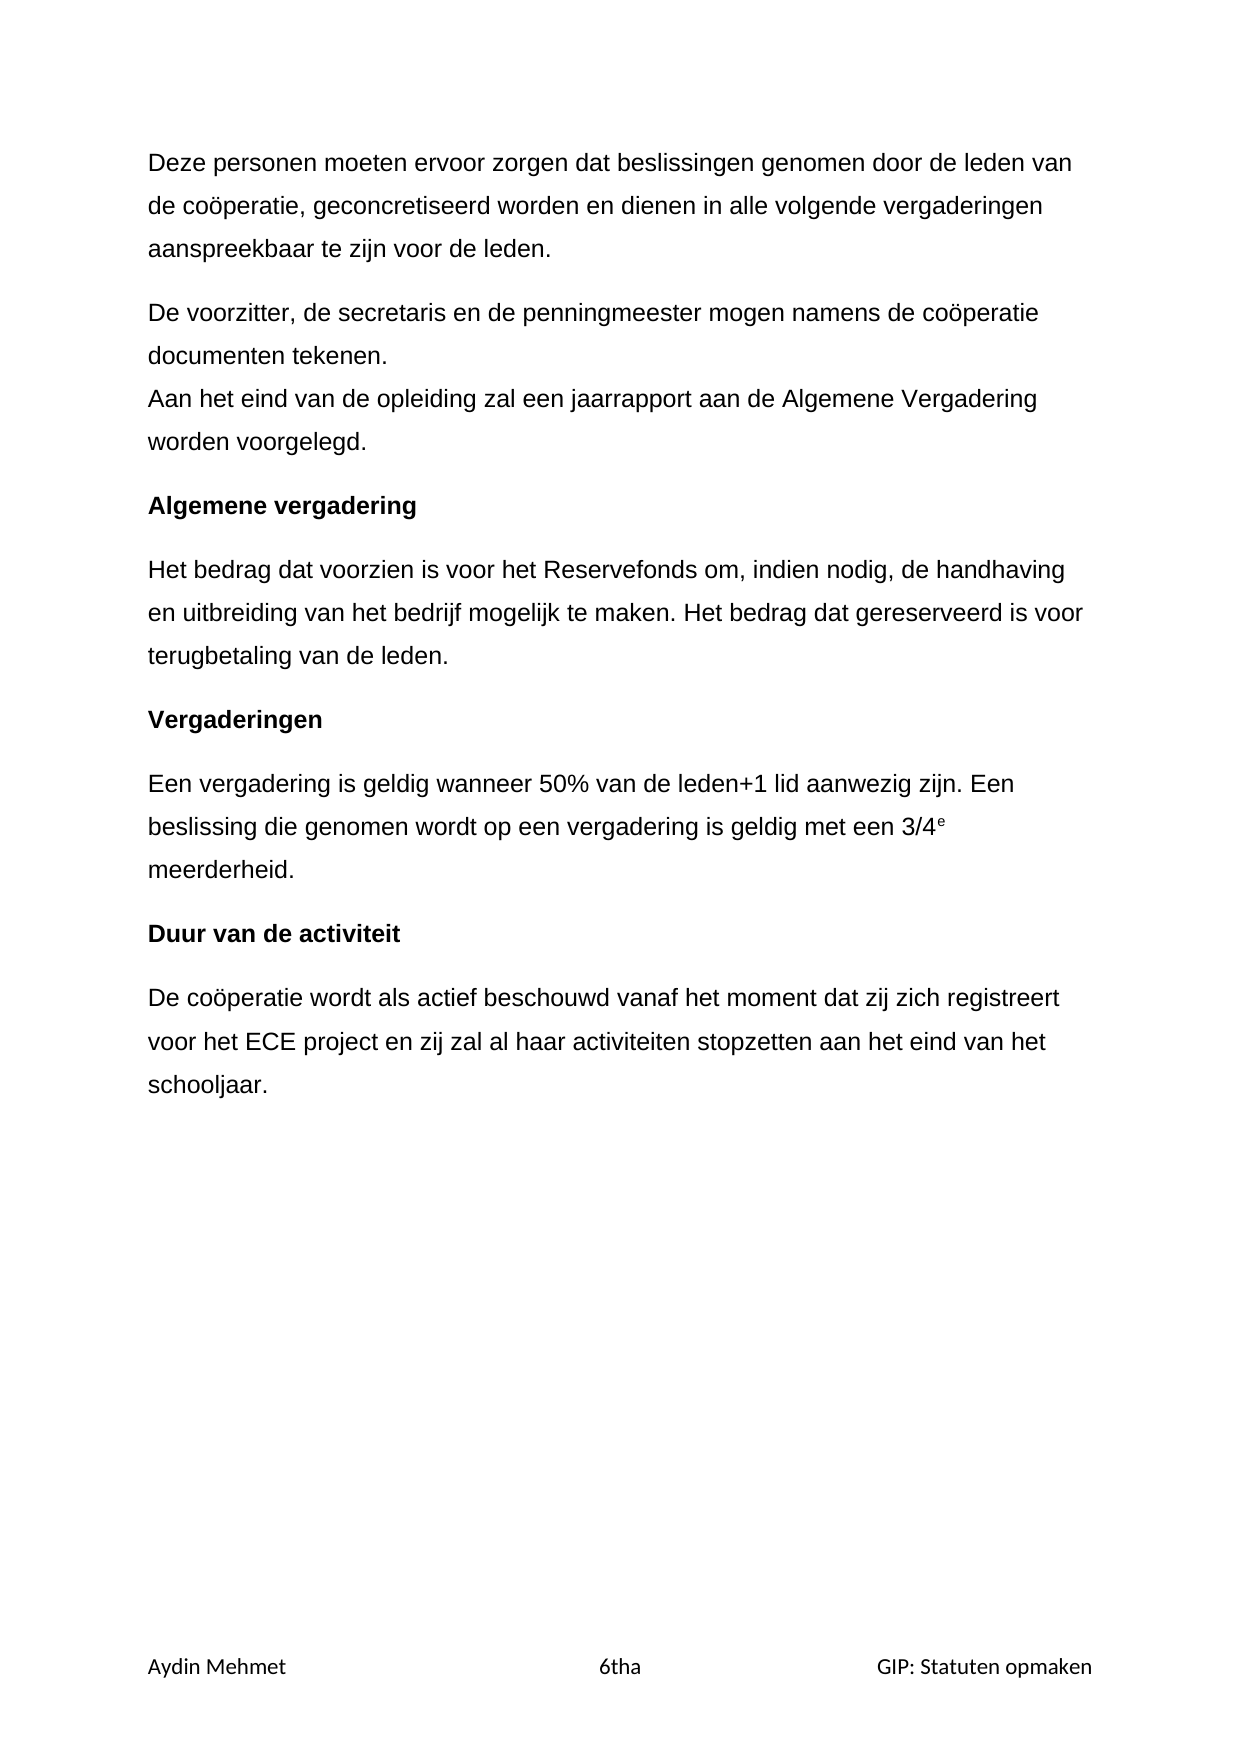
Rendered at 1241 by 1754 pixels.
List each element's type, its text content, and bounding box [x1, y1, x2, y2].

text Vergaderingen [148, 705, 1093, 734]
text Duur van de activiteit [148, 919, 1093, 948]
text Een vergadering is geldig wanneer 50% van de leden+1 lid aanwezig zijn. Een beslissing die genomen wordt op een vergadering is geldig met een 3/4e meerderheid. [148, 769, 1093, 884]
text De coöperatie wordt als actief beschouwd vanaf het moment dat zij zich registreert voor het ECE project en zij zal al haar activiteiten stopzetten aan het eind van het schooljaar. [148, 983, 1093, 1098]
text Algemene vergadering [148, 491, 1093, 520]
text Deze personen moeten ervoor zorgen dat beslissingen genomen door de leden van de coöperatie, geconcretiseerd worden en dienen in alle volgende vergaderingen aanspreekbaar te zijn voor de leden. [148, 148, 1093, 263]
text Aan het eind van de opleiding zal een jaarrapport aan de Algemene Vergadering worden voorgelegd. [148, 384, 1093, 456]
text Het bedrag dat voorzien is voor het Reservefonds om, indien nodig, de handhaving en uitbreiding van het bedrijf mogelijk te maken. Het bedrag dat gereserveerd is voor terugbetaling van de leden. [148, 555, 1093, 670]
text De voorzitter, de secretaris en de penningmeester mogen namens de coöperatie documenten tekenen. [148, 298, 1093, 370]
